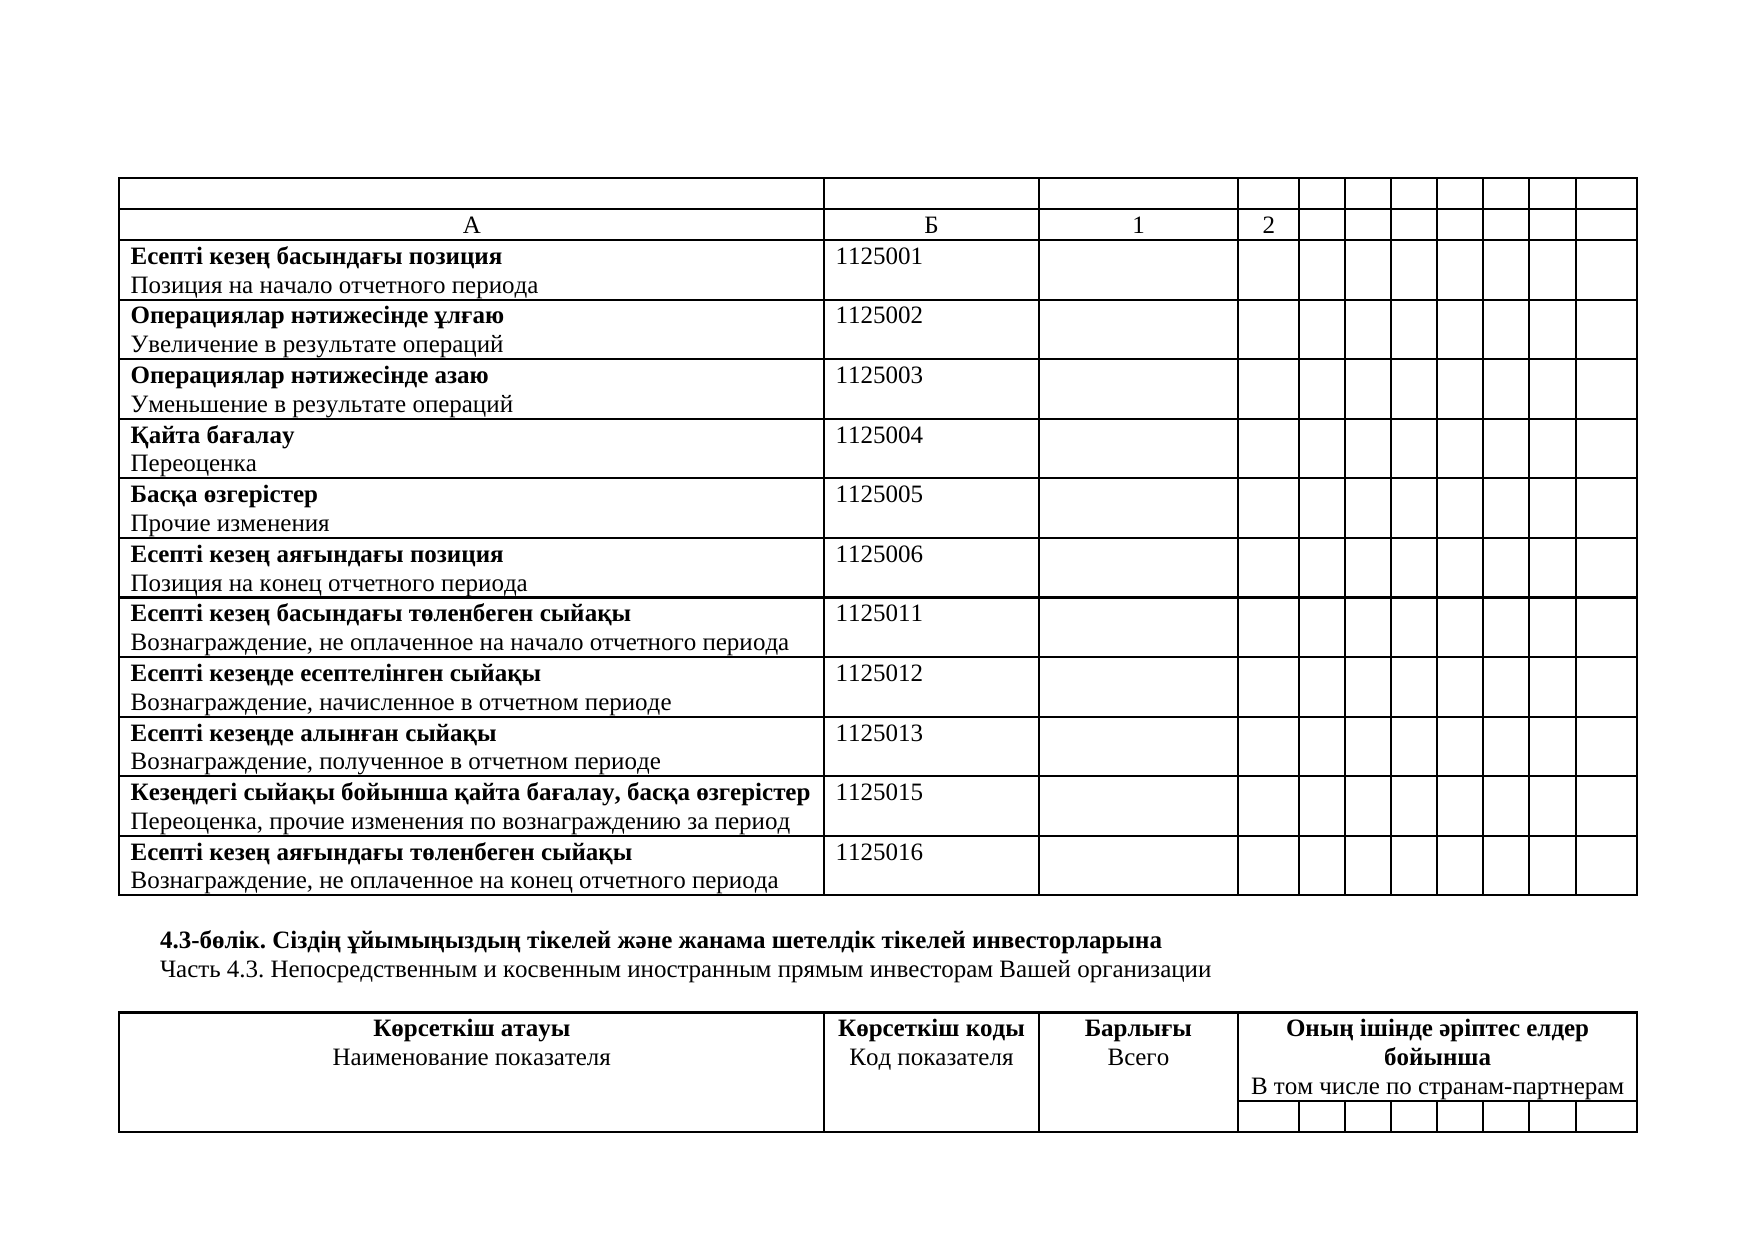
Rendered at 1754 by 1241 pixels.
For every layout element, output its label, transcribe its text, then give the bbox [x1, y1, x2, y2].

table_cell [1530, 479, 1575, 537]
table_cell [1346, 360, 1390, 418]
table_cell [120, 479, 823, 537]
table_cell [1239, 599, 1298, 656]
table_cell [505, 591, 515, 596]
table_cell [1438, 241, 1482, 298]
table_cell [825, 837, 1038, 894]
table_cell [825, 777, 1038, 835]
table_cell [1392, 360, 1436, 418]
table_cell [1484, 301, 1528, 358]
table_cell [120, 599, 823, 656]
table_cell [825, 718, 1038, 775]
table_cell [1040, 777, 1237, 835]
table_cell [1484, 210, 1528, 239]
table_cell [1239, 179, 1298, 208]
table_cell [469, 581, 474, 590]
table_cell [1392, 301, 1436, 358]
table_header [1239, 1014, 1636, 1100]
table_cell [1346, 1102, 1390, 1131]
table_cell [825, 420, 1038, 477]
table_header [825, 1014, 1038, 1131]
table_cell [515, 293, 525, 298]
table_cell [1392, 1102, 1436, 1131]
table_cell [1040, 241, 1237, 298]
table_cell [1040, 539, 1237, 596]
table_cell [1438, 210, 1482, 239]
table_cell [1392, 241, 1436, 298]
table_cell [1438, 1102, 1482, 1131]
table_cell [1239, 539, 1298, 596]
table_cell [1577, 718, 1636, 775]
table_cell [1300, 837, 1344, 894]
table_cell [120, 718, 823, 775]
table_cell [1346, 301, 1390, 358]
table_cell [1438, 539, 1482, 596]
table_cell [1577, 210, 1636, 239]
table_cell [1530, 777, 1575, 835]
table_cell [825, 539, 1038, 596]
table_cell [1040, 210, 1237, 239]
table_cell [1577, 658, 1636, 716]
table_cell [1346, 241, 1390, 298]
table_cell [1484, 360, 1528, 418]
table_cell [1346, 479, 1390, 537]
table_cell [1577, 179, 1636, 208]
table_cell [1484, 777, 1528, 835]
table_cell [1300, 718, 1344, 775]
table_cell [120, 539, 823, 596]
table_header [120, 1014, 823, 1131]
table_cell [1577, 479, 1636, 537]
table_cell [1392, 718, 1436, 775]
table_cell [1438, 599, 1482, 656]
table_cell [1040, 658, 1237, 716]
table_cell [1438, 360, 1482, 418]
text Часть 4.3. Непосредственным и косвенным иностранным прямым инвесторам Вашей организации [118, 954, 1636, 983]
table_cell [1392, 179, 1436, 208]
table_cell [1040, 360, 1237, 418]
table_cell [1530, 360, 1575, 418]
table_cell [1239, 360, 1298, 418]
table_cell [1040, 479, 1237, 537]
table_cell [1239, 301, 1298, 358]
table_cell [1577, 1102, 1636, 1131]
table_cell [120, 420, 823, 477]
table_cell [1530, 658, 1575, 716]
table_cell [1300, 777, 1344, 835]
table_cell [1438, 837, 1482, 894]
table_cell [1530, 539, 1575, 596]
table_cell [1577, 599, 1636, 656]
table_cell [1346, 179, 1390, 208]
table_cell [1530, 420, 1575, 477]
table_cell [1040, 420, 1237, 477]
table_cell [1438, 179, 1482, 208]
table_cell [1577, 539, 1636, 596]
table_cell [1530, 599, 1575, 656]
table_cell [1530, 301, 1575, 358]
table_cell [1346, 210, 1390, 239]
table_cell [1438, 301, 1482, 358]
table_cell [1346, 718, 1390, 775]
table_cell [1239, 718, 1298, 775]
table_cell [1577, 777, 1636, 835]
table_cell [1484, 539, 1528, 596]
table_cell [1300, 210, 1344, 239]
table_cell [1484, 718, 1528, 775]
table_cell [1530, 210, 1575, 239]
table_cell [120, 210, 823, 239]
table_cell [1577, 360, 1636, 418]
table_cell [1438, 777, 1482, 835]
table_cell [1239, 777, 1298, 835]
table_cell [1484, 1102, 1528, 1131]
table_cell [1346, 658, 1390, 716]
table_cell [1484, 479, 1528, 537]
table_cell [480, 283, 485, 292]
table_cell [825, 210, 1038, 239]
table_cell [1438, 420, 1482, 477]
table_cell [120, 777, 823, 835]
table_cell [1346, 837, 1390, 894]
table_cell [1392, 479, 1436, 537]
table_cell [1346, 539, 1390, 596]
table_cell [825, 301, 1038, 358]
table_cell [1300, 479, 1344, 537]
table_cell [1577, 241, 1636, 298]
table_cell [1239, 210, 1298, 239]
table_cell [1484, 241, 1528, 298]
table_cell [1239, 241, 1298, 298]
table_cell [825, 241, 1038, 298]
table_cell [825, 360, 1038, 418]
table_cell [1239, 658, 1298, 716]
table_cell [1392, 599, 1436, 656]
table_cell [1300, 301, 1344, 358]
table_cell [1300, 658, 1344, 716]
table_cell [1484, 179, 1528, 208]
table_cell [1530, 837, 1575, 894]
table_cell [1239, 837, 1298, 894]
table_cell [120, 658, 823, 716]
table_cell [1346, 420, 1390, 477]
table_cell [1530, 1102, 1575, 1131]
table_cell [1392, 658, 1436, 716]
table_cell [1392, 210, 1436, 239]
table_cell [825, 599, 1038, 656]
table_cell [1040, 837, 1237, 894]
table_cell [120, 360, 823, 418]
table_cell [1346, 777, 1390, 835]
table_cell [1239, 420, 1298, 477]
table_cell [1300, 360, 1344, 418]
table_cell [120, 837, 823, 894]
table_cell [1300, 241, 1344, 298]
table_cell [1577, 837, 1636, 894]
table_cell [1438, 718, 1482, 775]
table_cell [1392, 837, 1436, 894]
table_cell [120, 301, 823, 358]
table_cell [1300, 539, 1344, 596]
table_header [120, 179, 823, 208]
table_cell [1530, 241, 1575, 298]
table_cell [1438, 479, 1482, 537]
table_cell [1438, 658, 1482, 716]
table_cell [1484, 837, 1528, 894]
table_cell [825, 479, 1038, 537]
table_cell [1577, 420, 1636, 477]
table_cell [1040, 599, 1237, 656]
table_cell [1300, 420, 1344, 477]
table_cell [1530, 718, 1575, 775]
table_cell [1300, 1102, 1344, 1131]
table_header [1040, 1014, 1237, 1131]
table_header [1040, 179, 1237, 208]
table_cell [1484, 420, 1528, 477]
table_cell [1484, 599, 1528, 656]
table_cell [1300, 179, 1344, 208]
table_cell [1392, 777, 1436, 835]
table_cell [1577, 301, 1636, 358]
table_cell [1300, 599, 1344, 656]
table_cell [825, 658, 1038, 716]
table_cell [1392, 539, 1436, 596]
text 4.3-бөлік. Сіздің ұйымыңыздың тікелей және жанама шетелдік тікелей инвесторларына [118, 925, 1636, 954]
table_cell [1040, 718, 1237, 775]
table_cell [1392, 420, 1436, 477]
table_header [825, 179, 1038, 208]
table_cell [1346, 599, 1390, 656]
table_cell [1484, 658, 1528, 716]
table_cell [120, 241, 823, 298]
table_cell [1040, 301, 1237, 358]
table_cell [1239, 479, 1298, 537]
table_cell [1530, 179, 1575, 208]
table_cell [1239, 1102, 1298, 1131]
